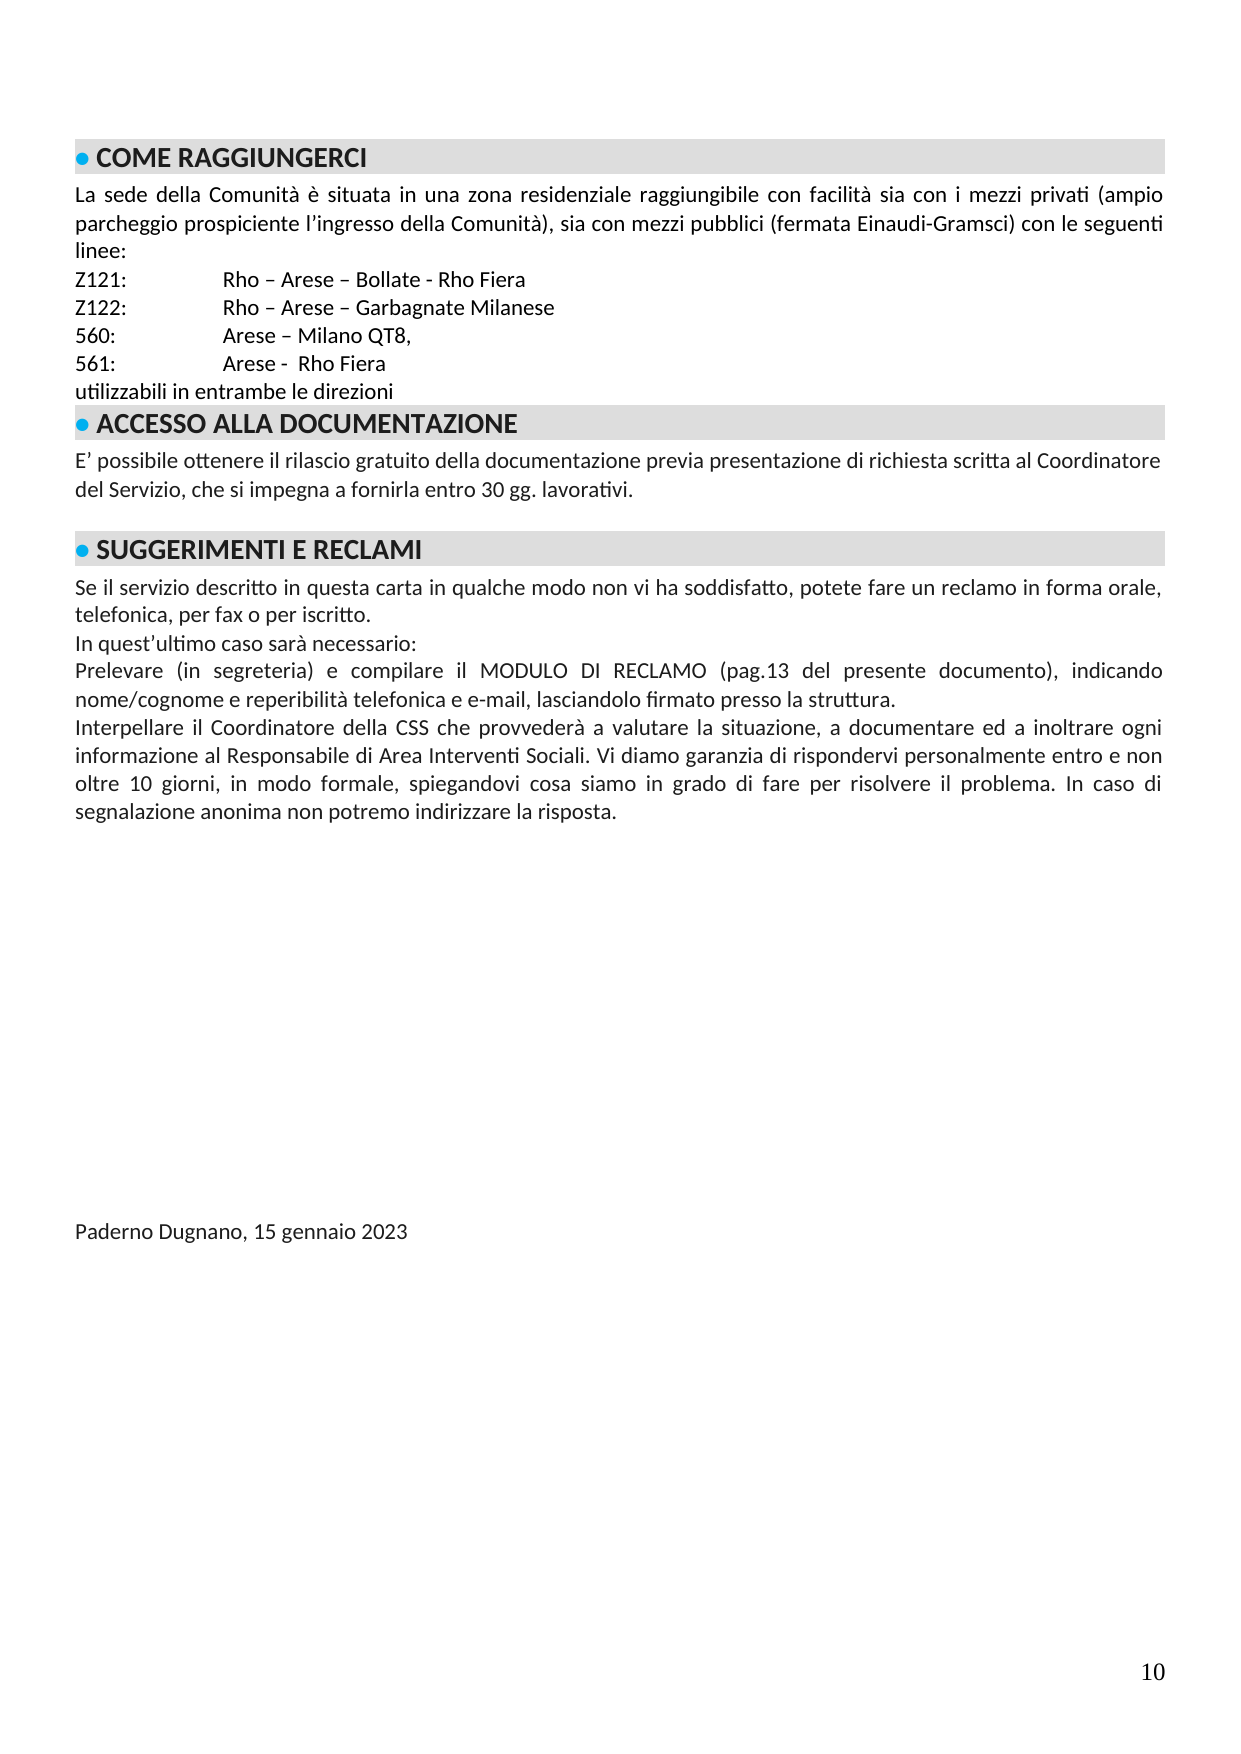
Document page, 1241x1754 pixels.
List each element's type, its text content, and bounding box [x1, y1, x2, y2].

text utilizzabili in entrambe le direzioni [75, 377, 1165, 405]
text Prelevare (in segreteria) e compilare il MODULO DI RECLAMO (pag.13 del presente documento), indicando nome/cognome e reperibilità telefonica e e-mail, lasciandolo firmato presso la struttura. [75, 657, 1165, 713]
text Z122: Rho – Arese – Garbagnate Milanese [75, 293, 1165, 321]
subtitle • SUGGERIMENTI E RECLAMI [75, 531, 1165, 566]
subtitle • accesso alla documentazione [75, 405, 1165, 440]
text 560: Arese – Milano QT8, [75, 321, 1165, 349]
text Paderno Dugnano, 15 gennaio 2023 [75, 1217, 1165, 1245]
text E’ possibile ottenere il rilascio gratuito della documentazione previa presentazione di richiesta scritta al Coordinatore del Servizio, che si impegna a fornirla entro 30 gg. lavorativi. [75, 447, 1165, 503]
text In quest’ultimo caso sarà necessario: [75, 629, 1165, 657]
text Interpellare il Coordinatore della CSS che provvederà a valutare la situazione, a documentare ed a inoltrare ogni informazione al Responsabile di Area Interventi Sociali. Vi diamo garanzia di rispondervi personalmente entro e non oltre 10 giorni, in modo formale, spiegandovi cosa siamo in grado di fare per risolvere il problema. In caso di segnalazione anonima non potremo indirizzare la risposta. [75, 713, 1165, 825]
text 561: Arese - Rho Fiera [75, 349, 1165, 377]
text Se il servizio descritto in questa carta in qualche modo non vi ha soddisfatto, potete fare un reclamo in forma orale, telefonica, per fax o per iscritto. [75, 573, 1165, 629]
text La sede della Comunità è situata in una zona residenziale raggiungibile con facilità sia con i mezzi privati (ampio parcheggio prospiciente l’ingresso della Comunità), sia con mezzi pubblici (fermata Einaudi-Gramsci) con le seguenti linee: [75, 181, 1165, 265]
subtitle • COME raggiungerci [75, 139, 1165, 174]
text Z121: Rho – Arese – Bollate - Rho Fiera [75, 265, 1165, 293]
